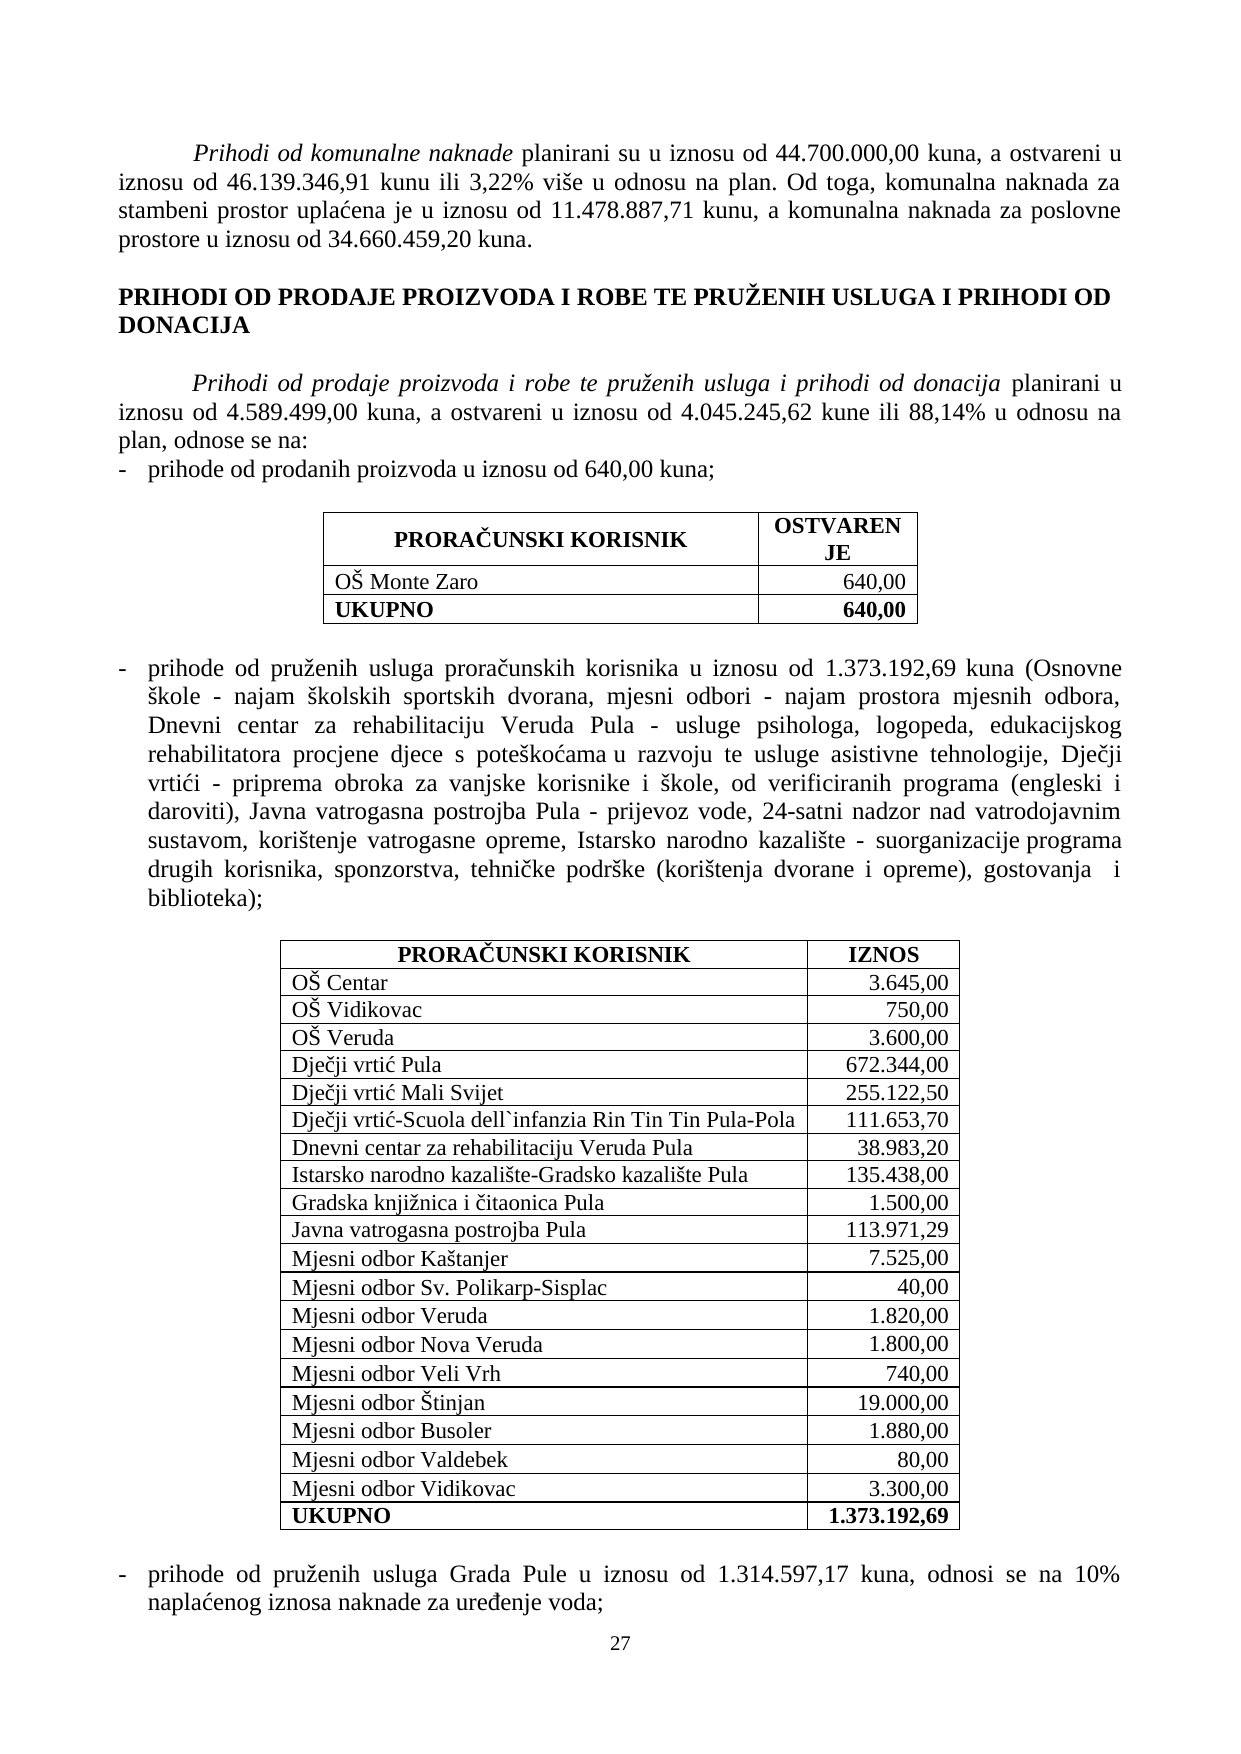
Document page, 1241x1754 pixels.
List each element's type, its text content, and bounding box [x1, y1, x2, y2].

text Prihodi od prodaje proizvoda i robe te pruženih usluga i prihodi od donacija planirani u iznosu od 4.589.499,00 kuna, a ostvareni u iznosu od 4.045.245,62 kune ili 88,14% u odnosu na plan, odnose se na: [118, 368, 1122, 454]
table_cell 1.373.192,69 [808, 1503, 959, 1529]
table_cell 135.438,00 [808, 1161, 959, 1188]
text Prihodi od komunalne naknade planirani su u iznosu od 44.700.000,00 kuna, a ostvareni u iznosu od 46.139.346,91 kunu ili 3,22% više u odnosu na plan. Od toga, komunalna naknada za stambeni prostor uplaćena je u iznosu od 11.478.887,71 kunu, a komunalna naknada za poslovne prostore u iznosu od 34.660.459,20 kuna. [118, 138, 1122, 253]
table_cell 111.653,70 [808, 1106, 959, 1133]
table_cell Gradska knjižnica i čitaonica Pula [281, 1189, 807, 1215]
table_cell 255.122,50 [808, 1079, 959, 1105]
table_cell 640,00 [759, 595, 917, 623]
table_cell 1.820,00 [808, 1301, 959, 1329]
table_cell OŠ Centar [281, 969, 807, 995]
table_cell 1.500,00 [808, 1189, 959, 1215]
list prihode od pruženih usluga Grada Pule u iznosu od 1.314.597,17 kuna, odnosi se na 10% naplaćenog iznosa naknade za uređenje voda; [118, 1559, 1122, 1616]
table_cell Javna vatrogasna postrojba Pula [281, 1216, 807, 1243]
table_cell Mjesni odbor Nova Veruda [281, 1330, 807, 1358]
table_cell OŠ Monte Zaro [324, 566, 758, 594]
table_cell Mjesni odbor Vidikovac [281, 1474, 807, 1501]
table_cell OŠ Vidikovac [281, 996, 807, 1023]
table_cell 750,00 [808, 996, 959, 1023]
table_cell 3.300,00 [808, 1474, 959, 1501]
table_cell 38.983,20 [808, 1134, 959, 1160]
table_cell 3.600,00 [808, 1024, 959, 1050]
table_cell OŠ Veruda [281, 1024, 807, 1050]
table_cell Istarsko narodno kazalište-Gradsko kazalište Pula [281, 1161, 807, 1188]
table_cell Mjesni odbor Kaštanjer [281, 1244, 807, 1271]
text PRIHODI OD PRODAJE PROIZVODA I ROBE TE PRUŽENIH USLUGA I PRIHODI OD DONACIJA [118, 282, 1122, 339]
table_cell Mjesni odbor Štinjan [281, 1388, 807, 1415]
list prihode od prodanih proizvoda u iznosu od 640,00 kuna; [118, 454, 1122, 483]
table_cell 1.880,00 [808, 1416, 959, 1444]
table_header PRORAČUNSKI KORISNIK [281, 941, 807, 968]
table_cell 1.800,00 [808, 1330, 959, 1358]
table_cell 19.000,00 [808, 1388, 959, 1415]
table_cell UKUPNO [324, 595, 758, 623]
table_cell 672.344,00 [808, 1051, 959, 1078]
table_cell Dječji vrtić-Scuola dell`infanzia Rin Tin Tin Pula-Pola [281, 1106, 807, 1133]
table_cell Mjesni odbor Sv. Polikarp-Sisplac [281, 1273, 807, 1300]
table_cell Dječji vrtić Pula [281, 1051, 807, 1078]
table_cell 640,00 [759, 566, 917, 594]
table_cell Dnevni centar za rehabilitaciju Veruda Pula [281, 1134, 807, 1160]
table_header OSTVARENJE [759, 513, 917, 565]
table_cell Mjesni odbor Busoler [281, 1416, 807, 1444]
table_cell 7.525,00 [808, 1244, 959, 1271]
table_cell Mjesni odbor Veli Vrh [281, 1359, 807, 1386]
table_header IZNOS [808, 941, 959, 968]
table_cell 40,00 [808, 1273, 959, 1300]
table_cell 113.971,29 [808, 1216, 959, 1243]
table_cell 3.645,00 [808, 969, 959, 995]
table_cell Mjesni odbor Valdebek [281, 1445, 807, 1473]
table_cell UKUPNO [281, 1503, 807, 1529]
list prihode od pruženih usluga proračunskih korisnika u iznosu od 1.373.192,69 kuna (Osnovne škole - najam školskih sportskih dvorana, mjesni odbori - najam prostora mjesnih odbora, Dnevni centar za rehabilitaciju Veruda Pula - usluge psihologa, logopeda, edukacijskog rehabilitatora procjene djece s poteškoćama u razvoju te usluge asistivne tehnologije, Dječji vrtići - priprema obroka za vanjske korisnike i škole, od verificiranih programa (engleski i daroviti), Javna vatrogasna postrojba Pula - prijevoz vode, 24-satni nadzor nad vatrodojavnim sustavom, korištenje vatrogasne opreme, Istarsko narodno kazalište - suorganizacije programa drugih korisnika, sponzorstva, tehničke podrške (korištenja dvorane i opreme), gostovanja i biblioteka); [118, 653, 1122, 911]
table_header PRORAČUNSKI KORISNIK [324, 513, 758, 565]
table_cell 740,00 [808, 1359, 959, 1386]
table_cell Dječji vrtić Mali Svijet [281, 1079, 807, 1105]
table_cell Mjesni odbor Veruda [281, 1301, 807, 1329]
table_cell 80,00 [808, 1445, 959, 1473]
